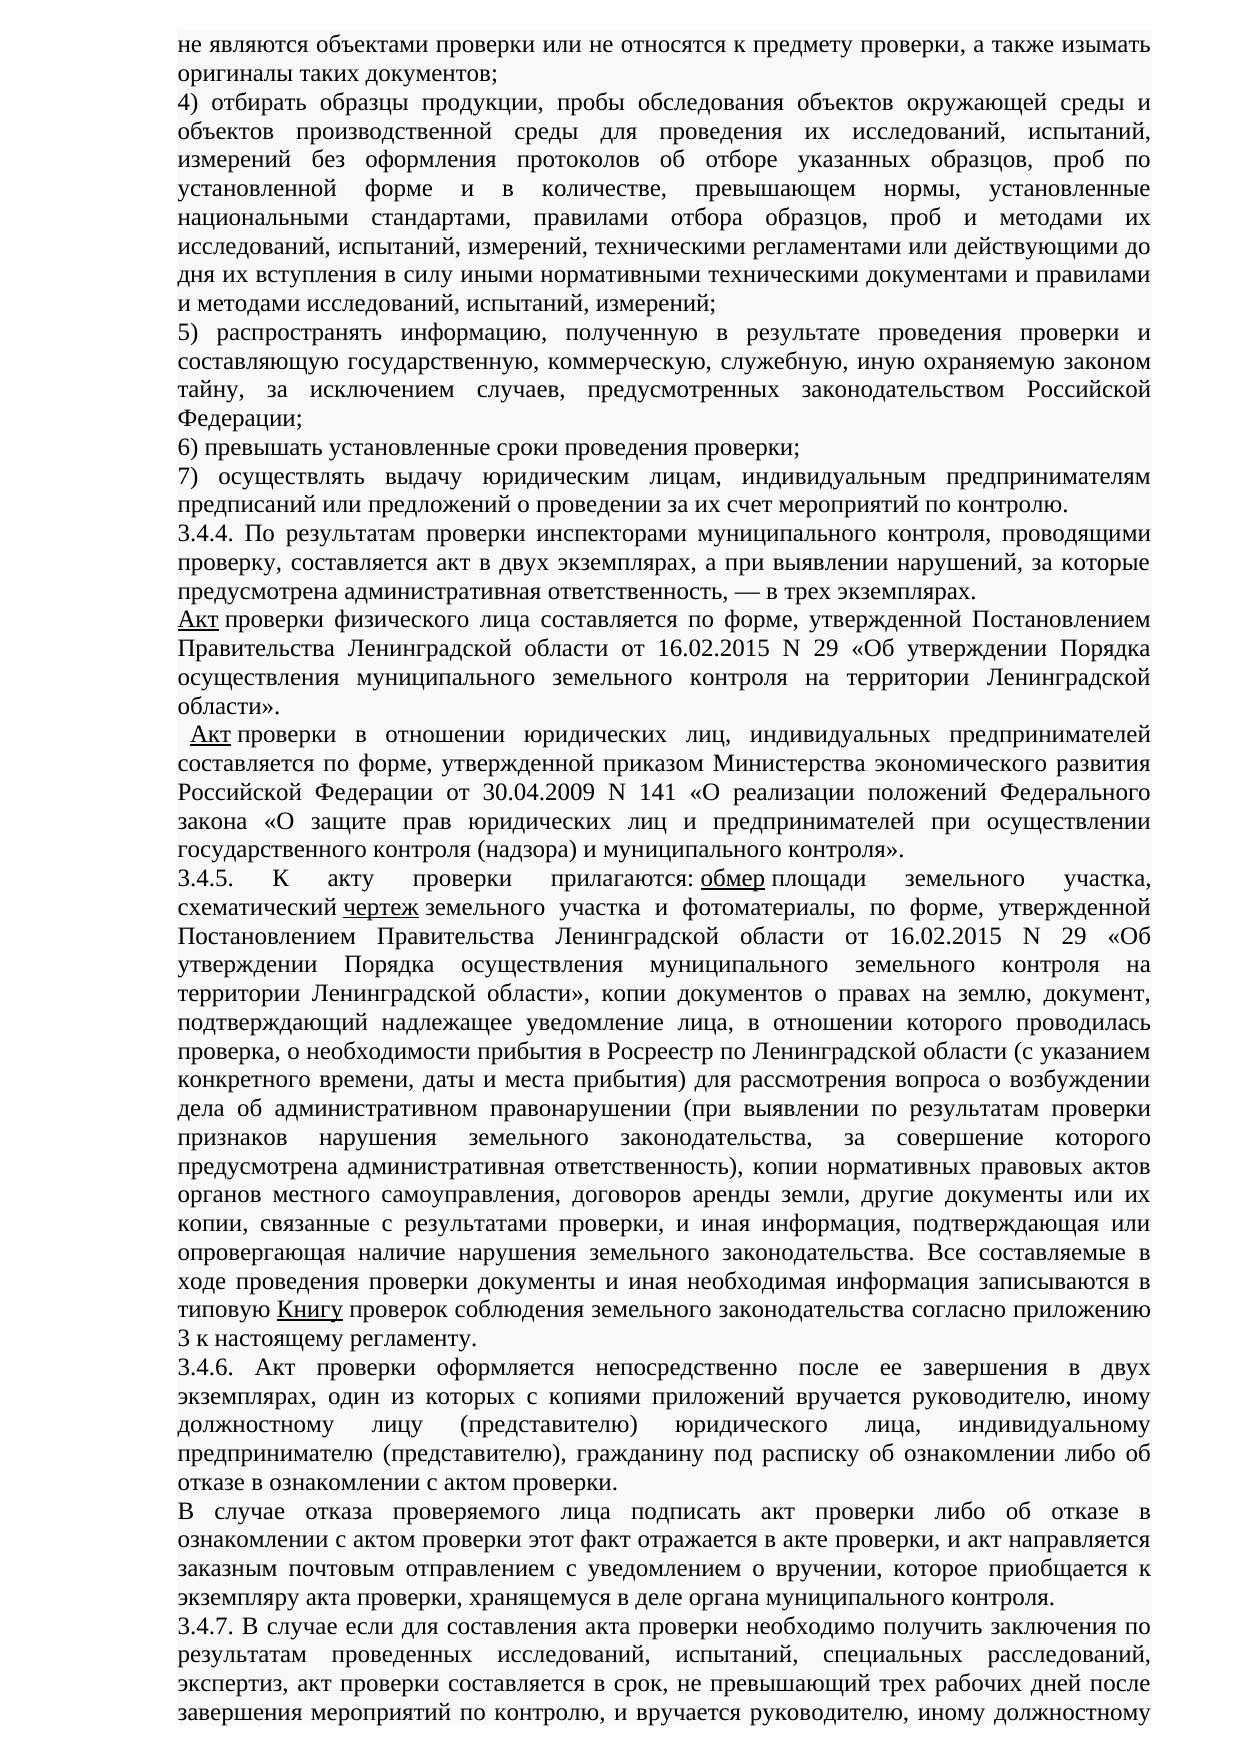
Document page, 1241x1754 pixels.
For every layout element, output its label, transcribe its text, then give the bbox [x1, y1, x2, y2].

text 5) распространять информацию, полученную в результате проведения проверки и составляющую государственную, коммерческую, служебную, иную охраняемую законом тайну, за исключением случаев, предусмотренных законодательством Российской Федерации; [177, 317, 1152, 432]
text 3.4.6. Акт проверки оформляется непосредственно после ее завершения в двух экземплярах, один из которых с копиями приложений вручается руководителю, иному должностному лицу (представителю) юридического лица, индивидуальному предпринимателю (представителю), гражданину под расписку об ознакомлении либо об отказе в ознакомлении с актом проверки. [177, 1352, 1152, 1496]
text 3.4.5. К акту проверки прилагаются: обмер площади земельного участка, схематический чертеж земельного участка и фотоматериалы, по форме, утвержденной Постановлением Правительства Ленинградской области от 16.02.2015 N 29 «Об утверждении Порядка осуществления муниципального земельного контроля на территории Ленинградской области», копии документов о правах на землю, документ, подтверждающий надлежащее уведомление лица, в отношении которого проводилась проверка, о необходимости прибытия в Росреестр по Ленинградской области (с указанием конкретного времени, даты и места прибытия) для рассмотрения вопроса о возбуждении дела об административном правонарушении (при выявлении по результатам проверки признаков нарушения земельного законодательства, за совершение которого предусмотрена административная ответственность), копии нормативных правовых актов органов местного самоуправления, договоров аренды земли, другие документы или их копии, связанные с результатами проверки, и иная информация, подтверждающая или опровергающая наличие нарушения земельного законодательства. Все составляемые в ходе проведения проверки документы и иная необходимая информация записываются в типовую Книгу проверок соблюдения земельного законодательства согласно приложению 3 к настоящему регламенту. [177, 863, 1152, 1352]
text Акт проверки в отношении юридических лиц, индивидуальных предпринимателей составляется по форме, утвержденной приказом Министерства экономического развития Российской Федерации от 30.04.2009 N 141 «О реализации положений Федерального закона «О защите прав юридических лиц и предпринимателей при осуществлении государственного контроля (надзора) и муниципального контроля». [177, 719, 1152, 863]
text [177, 29, 1152, 87]
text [177, 1611, 1152, 1726]
text 7) осуществлять выдачу юридическим лицам, индивидуальным предпринимателям предписаний или предложений о проведении за их счет мероприятий по контролю. [177, 461, 1152, 518]
text 4) отбирать образцы продукции, пробы обследования объектов окружающей среды и объектов производственной среды для проведения их исследований, испытаний, измерений без оформления протоколов об отборе указанных образцов, проб по установленной форме и в количестве, превышающем нормы, установленные национальными стандартами, правилами отбора образцов, проб и методами их исследований, испытаний, измерений, техническими регламентами или действующими до дня их вступления в силу иными нормативными техническими документами и правилами и методами исследований, испытаний, измерений; [177, 87, 1152, 317]
text В случае отказа проверяемого лица подписать акт проверки либо об отказе в ознакомлении с актом проверки этот факт отражается в акте проверки, и акт направляется заказным почтовым отправлением с уведомлением о вручении, которое приобщается к экземпляру акта проверки, хранящемуся в деле органа муниципального контроля. [177, 1496, 1152, 1611]
text 6) превышать установленные сроки проведения проверки; [177, 432, 1152, 461]
text 3.4.4. По результатам проверки инспекторами муниципального контроля, проводящими проверку, составляется акт в двух экземплярах, а при выявлении нарушений, за которые предусмотрена административная ответственность, — в трех экземплярах. [177, 518, 1152, 604]
text Акт проверки физического лица составляется по форме, утвержденной Постановлением Правительства Ленинградской области от 16.02.2015 N 29 «Об утверждении Порядка осуществления муниципального земельного контроля на территории Ленинградской области». [177, 604, 1152, 719]
